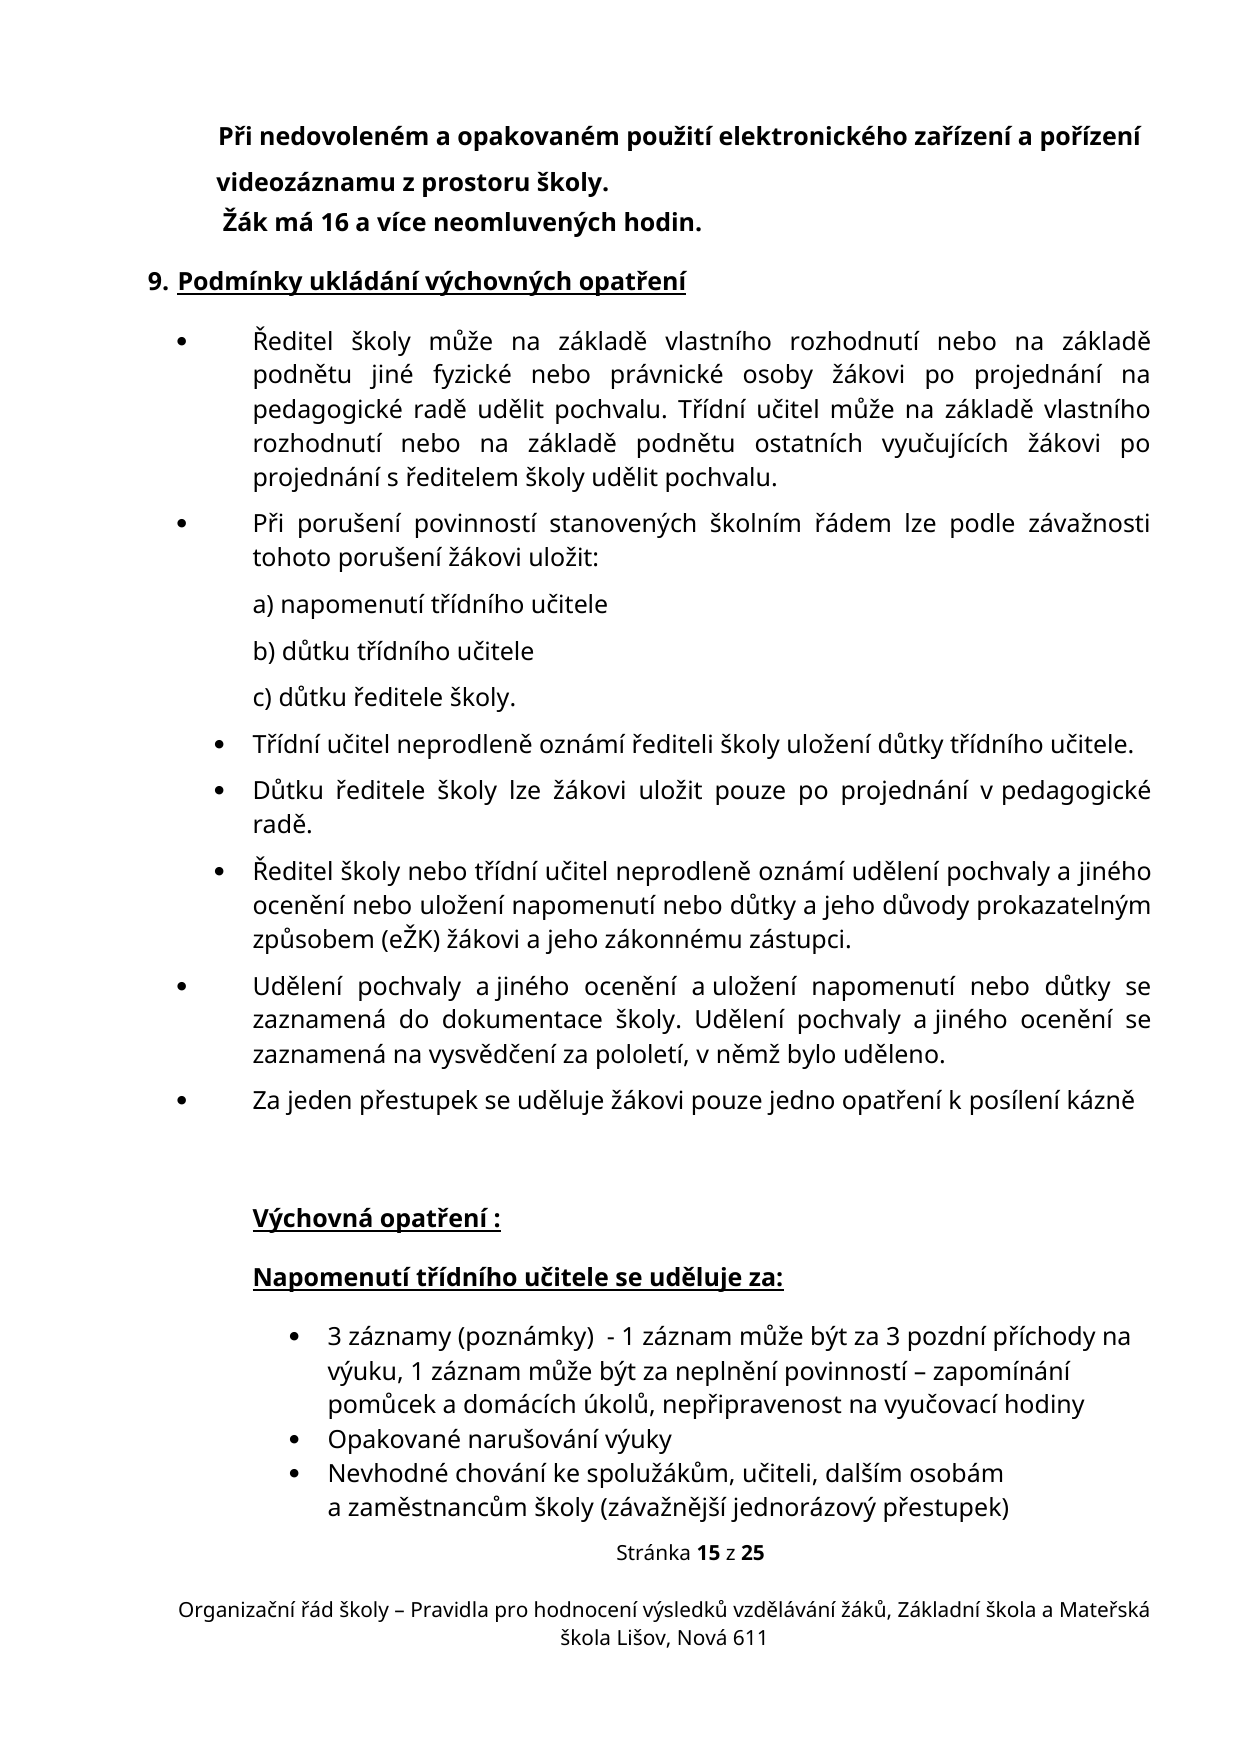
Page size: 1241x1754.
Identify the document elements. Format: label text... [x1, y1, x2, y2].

text Výchovná opatření : [252, 1201, 1152, 1235]
text Žák má 16 a více neomluvených hodin. [177, 205, 1152, 239]
list Podmínky ukládání výchovných opatření [148, 264, 1152, 298]
list Nevhodné chování ke spolužákům, učiteli, dalším osobám a zaměstnancům školy (závažnější jednorázový přestupek) [290, 1455, 1152, 1523]
list Udělení pochvaly a jiného ocenění a uložení napomenutí nebo důtky se zaznamená do dokumentace školy. Udělení pochvaly a jiného ocenění se zaznamená na vysvědčení za pololetí, v němž bylo uděleno. [177, 968, 1152, 1070]
text c) důtku ředitele školy. [252, 680, 1152, 714]
text videozáznamu z prostoru školy. [177, 165, 1152, 199]
text a) napomenutí třídního učitele [252, 587, 1152, 621]
list Ředitel školy může na základě vlastního rozhodnutí nebo na základě podnětu jiné fyzické nebo právnické osoby žákovi po projednání na pedagogické radě udělit pochvalu. Třídní učitel může na základě vlastního rozhodnutí nebo na základě podnětu ostatních vyučujících žákovi po projednání s ředitelem školy udělit pochvalu. [177, 323, 1152, 493]
list Za jeden přestupek se uděluje žákovi pouze jedno opatření k posílení kázně [177, 1083, 1152, 1117]
text b) důtku třídního učitele [252, 633, 1152, 667]
list Důtku ředitele školy lze žákovi uložit pouze po projednání v pedagogické radě. [215, 773, 1152, 841]
list Třídní učitel neprodleně oznámí řediteli školy uložení důtky třídního učitele. [215, 726, 1152, 760]
list 3 záznamy (poznámky) - 1 záznam může být za 3 pozdní příchody na výuku, 1 záznam může být za neplnění povinností – zapomínání pomůcek a domácích úkolů, nepřipravenost na vyučovací hodiny [290, 1319, 1152, 1421]
list Ředitel školy nebo třídní učitel neprodleně oznámí udělení pochvaly a jiného ocenění nebo uložení napomenutí nebo důtky a jeho důvody prokazatelným způsobem (eŽK) žákovi a jeho zákonnému zástupci. [215, 853, 1152, 956]
list Opakované narušování výuky [290, 1421, 1152, 1455]
list Při porušení povinností stanovených školním řádem lze podle závažnosti tohoto porušení žákovi uložit: [177, 506, 1152, 574]
text Při nedovoleném a opakovaném použití elektronického zařízení a pořízení [177, 118, 1152, 152]
text Napomenutí třídního učitele se uděluje za: [252, 1260, 1152, 1294]
